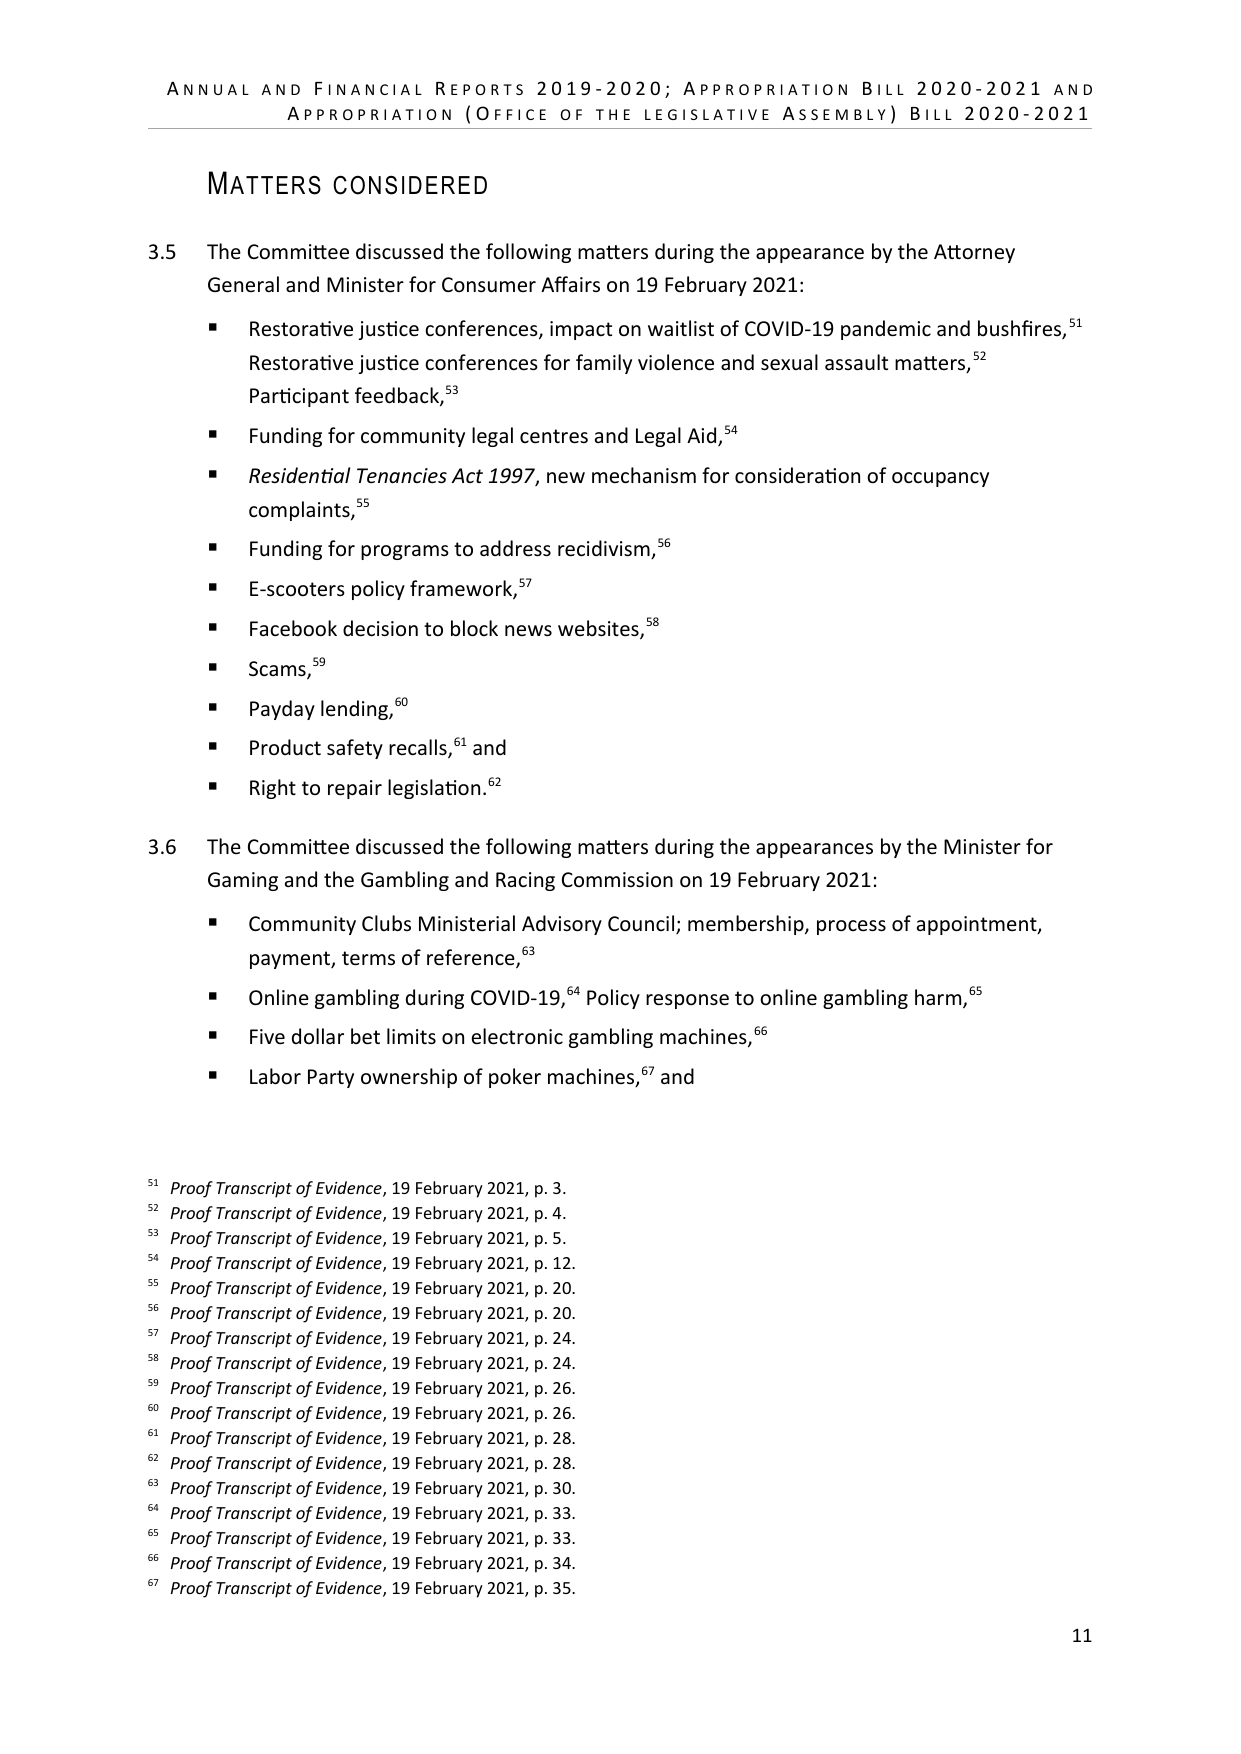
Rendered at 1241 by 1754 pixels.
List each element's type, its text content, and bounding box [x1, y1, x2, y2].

list Residential Tenancies Act 1997, new mechanism for consideration of occupancy complaints, [207, 461, 1092, 523]
list Community Clubs Ministerial Advisory Council; membership, process of appointment, payment, terms of reference, [207, 909, 1092, 971]
list Payday lending, [207, 694, 1092, 722]
list Online gambling during COVID-19, Policy response to online gambling harm, [207, 983, 1092, 1011]
list Product safety recalls, and [207, 733, 1092, 761]
subtitle Matters considered [207, 165, 1092, 201]
text The Committee discussed the following matters during the appearances by the Minister for Gaming and the Gambling and Racing Commission on 19 February 2021: [148, 832, 1092, 893]
list Scams, [207, 654, 1092, 682]
list Facebook decision to block news websites, [207, 614, 1092, 642]
list Labor Party ownership of poker machines, and [207, 1062, 1092, 1090]
list Five dollar bet limits on electronic gambling machines, [207, 1022, 1092, 1050]
list Restorative justice conferences, impact on waitlist of COVID-19 pandemic and bushfires, Restorative justice conferences for family violence and sexual assault matters, Participant feedback, [207, 314, 1092, 409]
list Funding for programs to address recidivism, [207, 534, 1092, 562]
list Right to repair legislation. [207, 773, 1092, 801]
list E-scooters policy framework, [207, 574, 1092, 602]
text The Committee discussed the following matters during the appearance by the Attorney General and Minister for Consumer Affairs on 19 February 2021: [148, 237, 1092, 298]
list Funding for community legal centres and Legal Aid, [207, 421, 1092, 449]
